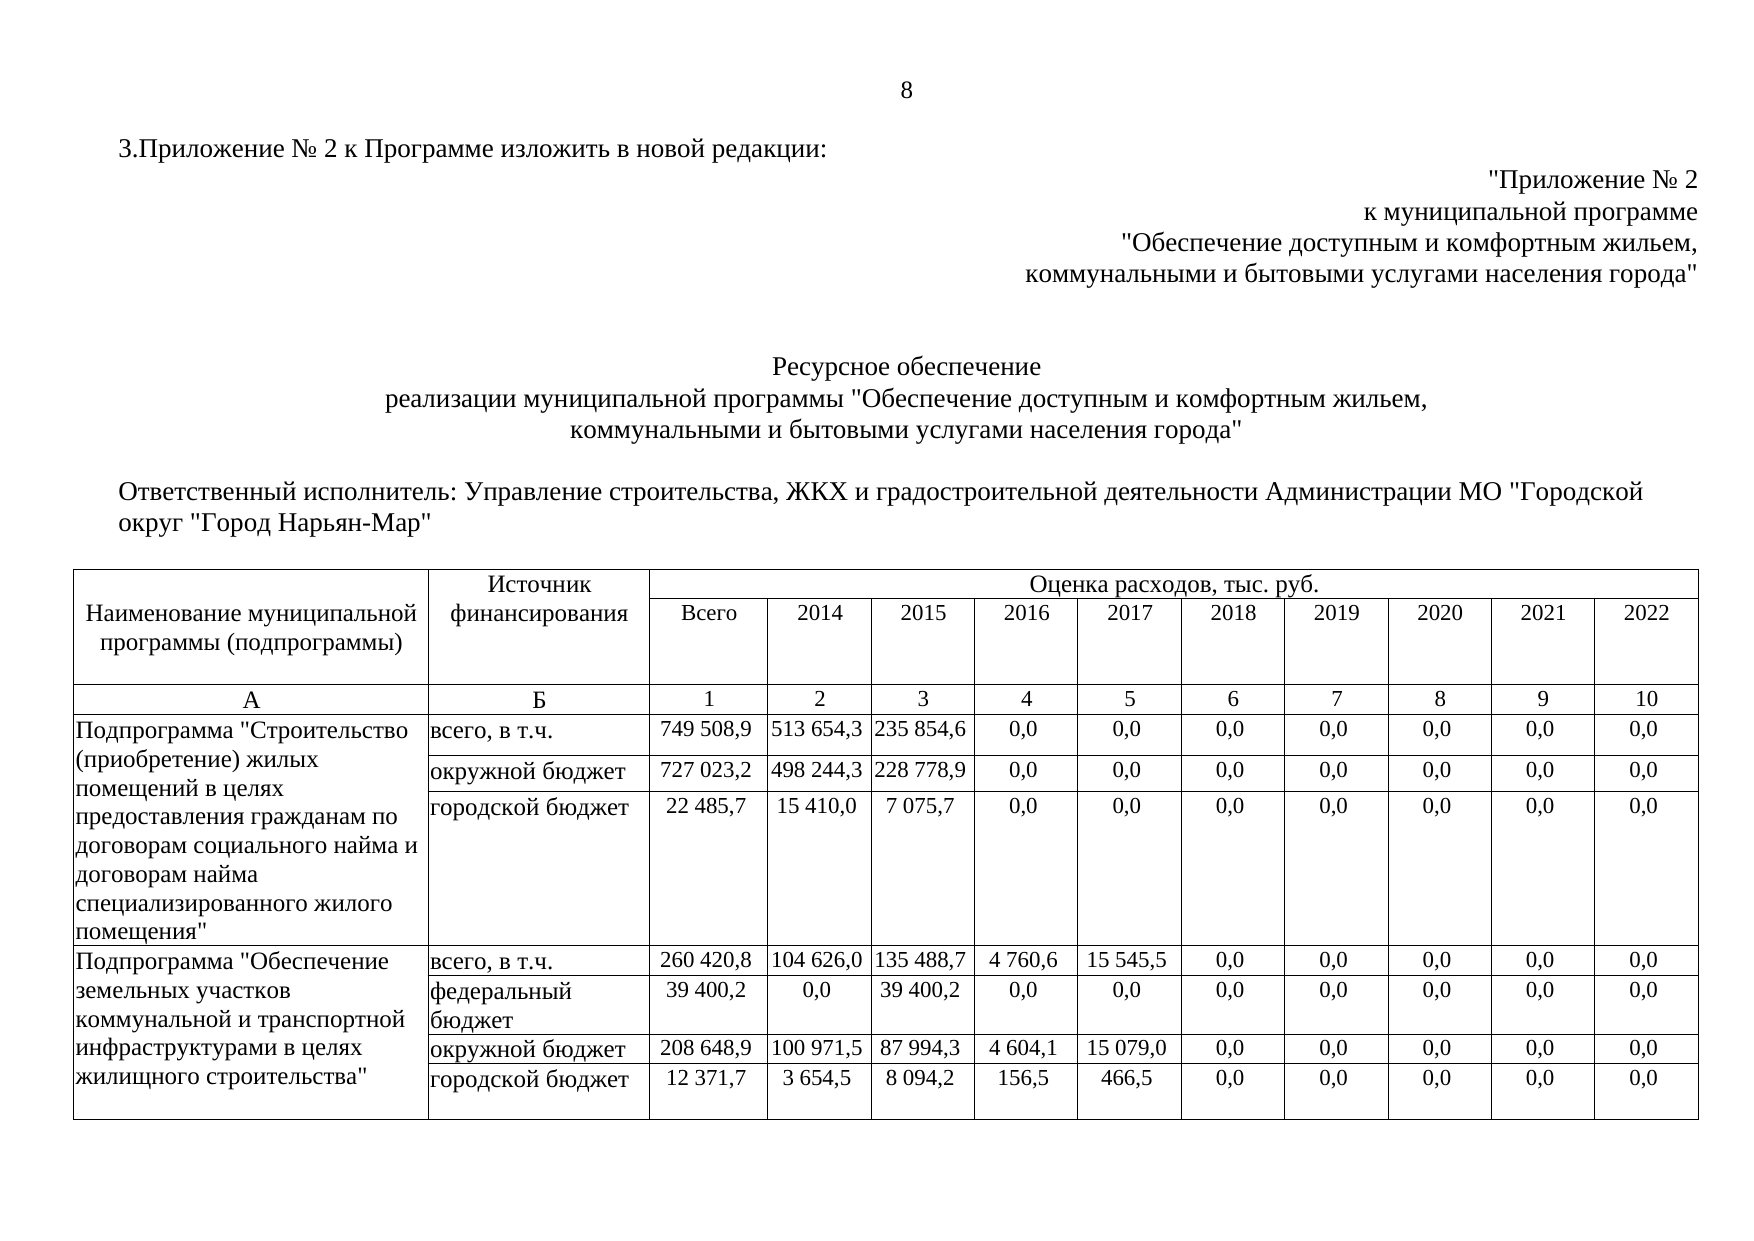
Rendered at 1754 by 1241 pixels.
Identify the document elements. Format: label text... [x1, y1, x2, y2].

table_cell Б [429, 685, 649, 714]
table_cell 15 079,0 [1078, 1035, 1181, 1063]
table_cell федеральный бюджет [429, 976, 649, 1033]
table_cell 235 854,6 [872, 715, 974, 755]
table_cell 2022 [1595, 599, 1698, 684]
table_cell 0,0 [1182, 756, 1284, 791]
table_cell 0,0 [1389, 756, 1491, 791]
table_cell окружной бюджет [429, 1035, 649, 1063]
table_cell 0,0 [1182, 715, 1284, 755]
text Ресурсное обеспечение [118, 351, 1695, 382]
table_cell 3 [872, 685, 974, 714]
table_cell 0,0 [975, 715, 1077, 755]
table_cell 2016 [975, 599, 1077, 684]
table_cell 0,0 [1492, 792, 1594, 945]
table_cell 0,0 [975, 756, 1077, 791]
table_cell 0,0 [1182, 976, 1284, 1033]
table_cell 10 [1595, 685, 1698, 714]
table_cell 0,0 [1285, 792, 1388, 945]
text реализации муниципальной программы "Обеспечение доступным и комфортным жильем, [118, 382, 1695, 413]
text 3.Приложение № 2 к Программе изложить в новой редакции: [118, 132, 1695, 164]
table_cell 2019 [1285, 599, 1388, 684]
table_cell А [74, 685, 428, 714]
table_cell 2018 [1182, 599, 1284, 684]
table_cell 0,0 [1078, 756, 1181, 791]
text коммунальными и бытовыми услугами населения города" [118, 413, 1695, 444]
text Ответственный исполнитель: Управление строительства, ЖКХ и градостроительной деятельности Администрации МО "Городской округ "Город Нарьян-Мар" [118, 475, 1695, 537]
table_cell 8 [1389, 685, 1491, 714]
table_cell 0,0 [1389, 1035, 1491, 1063]
table_cell 0,0 [1492, 946, 1594, 975]
table_cell 2014 [768, 599, 871, 684]
table_header Наименование муниципальной программы (подпрограммы) [74, 570, 428, 684]
table_cell 0,0 [1285, 715, 1388, 755]
table_cell 15 545,5 [1078, 946, 1181, 975]
table_cell 0,0 [1492, 756, 1594, 791]
table_cell 2015 [872, 599, 974, 684]
table_cell 0,0 [1492, 1064, 1594, 1119]
text "Обеспечение доступным и комфортным жильем, [118, 226, 1698, 257]
table_cell 22 485,7 [650, 792, 767, 945]
table_cell 0,0 [1595, 946, 1698, 975]
table_cell Всего [650, 599, 767, 684]
table_cell 208 648,9 [650, 1035, 767, 1063]
table_cell 0,0 [1182, 792, 1284, 945]
table_cell городской бюджет [429, 1064, 649, 1119]
table_cell 0,0 [1389, 976, 1491, 1033]
table_cell 0,0 [1285, 976, 1388, 1033]
table_cell 0,0 [1078, 976, 1181, 1033]
text "Приложение № 2 [118, 164, 1698, 195]
text коммунальными и бытовыми услугами населения города" [118, 257, 1698, 288]
table_cell 0,0 [1285, 946, 1388, 975]
table_cell всего, в т.ч. [429, 715, 649, 755]
table_cell 0,0 [1182, 1064, 1284, 1119]
table_cell 498 244,3 [768, 756, 871, 791]
table_cell 0,0 [1389, 715, 1491, 755]
table_cell 513 654,3 [768, 715, 871, 755]
table_cell 104 626,0 [768, 946, 871, 975]
table_cell городской бюджет [429, 792, 649, 945]
table_cell 0,0 [1389, 792, 1491, 945]
table_cell 0,0 [1595, 1064, 1698, 1119]
table_cell 0,0 [975, 792, 1077, 945]
table_cell 0,0 [1182, 946, 1284, 975]
table_cell 749 508,9 [650, 715, 767, 755]
table_cell Подпрограмма "Строительство (приобретение) жилых помещений в целях предоставления гражданам по договорам социального найма и договорам найма специализированного жилого помещения" [74, 715, 428, 945]
table_cell 7 075,7 [872, 792, 974, 945]
table_cell 4 760,6 [975, 946, 1077, 975]
table_header Источник финансирования [429, 570, 649, 684]
table_header Оценка расходов, тыс. руб. [650, 570, 1698, 598]
table_cell 0,0 [1595, 756, 1698, 791]
table_cell 0,0 [1285, 756, 1388, 791]
table_cell 15 410,0 [768, 792, 871, 945]
table_cell 0,0 [1078, 792, 1181, 945]
table_cell 87 994,3 [872, 1035, 974, 1063]
table_cell 0,0 [1595, 976, 1698, 1033]
table_cell 39 400,2 [872, 976, 974, 1033]
table_cell 2 [768, 685, 871, 714]
table_cell 228 778,9 [872, 756, 974, 791]
table_cell 0,0 [1078, 715, 1181, 755]
table_cell 0,0 [768, 976, 871, 1033]
table_cell 8 094,2 [872, 1064, 974, 1119]
table_cell 4 604,1 [975, 1035, 1077, 1063]
table_cell 0,0 [975, 976, 1077, 1033]
table_cell 5 [1078, 685, 1181, 714]
table_cell 260 420,8 [650, 946, 767, 975]
table_cell 2020 [1389, 599, 1491, 684]
table_cell 0,0 [1182, 1035, 1284, 1063]
table_cell 4 [975, 685, 1077, 714]
table_cell 0,0 [1595, 792, 1698, 945]
table_cell 466,5 [1078, 1064, 1181, 1119]
table_cell 7 [1285, 685, 1388, 714]
table_cell всего, в т.ч. [429, 946, 649, 975]
table_cell 1 [650, 685, 767, 714]
table_cell 100 971,5 [768, 1035, 871, 1063]
table_cell 0,0 [1285, 1035, 1388, 1063]
table_cell 0,0 [1492, 976, 1594, 1033]
table_cell 2021 [1492, 599, 1594, 684]
table_cell окружной бюджет [429, 756, 649, 791]
table_cell 12 371,7 [650, 1064, 767, 1119]
table_cell 0,0 [1389, 946, 1491, 975]
table_cell 0,0 [1595, 1035, 1698, 1063]
table_cell 3 654,5 [768, 1064, 871, 1119]
table_cell 0,0 [1285, 1064, 1388, 1119]
table_cell 9 [1492, 685, 1594, 714]
table_cell 135 488,7 [872, 946, 974, 975]
table_cell 156,5 [975, 1064, 1077, 1119]
table_cell 727 023,2 [650, 756, 767, 791]
table_cell 6 [1182, 685, 1284, 714]
table_cell Подпрограмма "Обеспечение земельных участков коммунальной и транспортной инфраструктурами в целях жилищного строительства" [74, 946, 428, 1119]
table_cell 0,0 [1492, 715, 1594, 755]
table_cell 0,0 [1389, 1064, 1491, 1119]
text к муниципальной программе [118, 195, 1698, 226]
table_cell 0,0 [1595, 715, 1698, 755]
table_cell 39 400,2 [650, 976, 767, 1033]
table_cell 2017 [1078, 599, 1181, 684]
table_cell 0,0 [1492, 1035, 1594, 1063]
